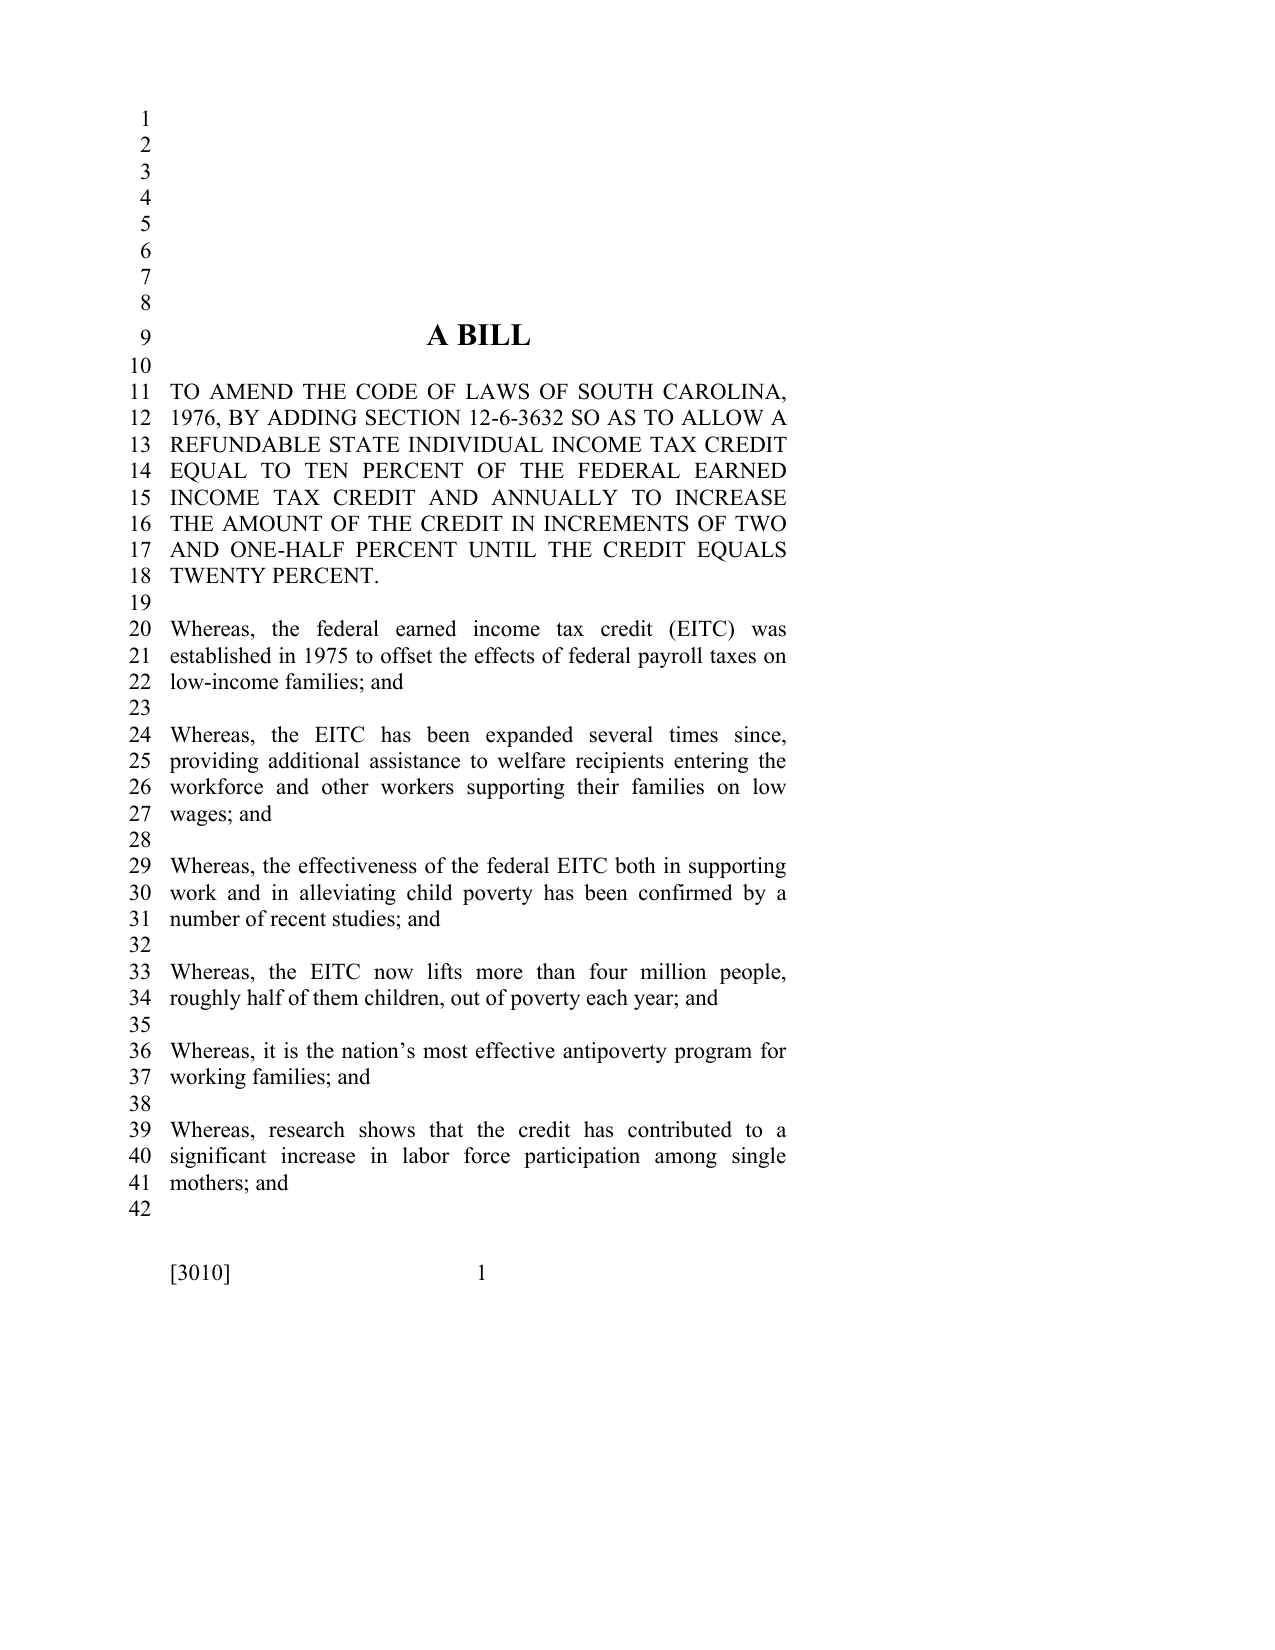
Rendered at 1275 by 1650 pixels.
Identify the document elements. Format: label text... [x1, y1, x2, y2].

text Whereas, the effectiveness of the federal EITC both in supporting work and in alleviating child poverty has been confirmed by a number of recent studies; and [169, 852, 787, 932]
text A BILL [169, 316, 787, 352]
text Whereas, it is the nation’s most effective antipoverty program for working families; and [169, 1037, 787, 1090]
text Whereas, the EITC now lifts more than four million people, roughly half of them children, out of poverty each year; and [169, 958, 787, 1011]
text Whereas, the federal earned income tax credit (EITC) was established in 1975 to offset the effects of federal payroll taxes on low-income families; and [169, 615, 787, 694]
text TO AMEND THE CODE OF LAWS OF SOUTH CAROLINA, 1976, BY ADDING SECTION 12-6-3632 SO AS TO ALLOW A REFUNDABLE STATE INDIVIDUAL INCOME TAX CREDIT EQUAL TO TEN PERCENT OF THE FEDERAL EARNED INCOME TAX CREDIT AND ANNUALLY TO INCREASE THE AMOUNT OF THE CREDIT IN INCREMENTS OF TWO AND ONE-HALF PERCENT UNTIL THE CREDIT EQUALS TWENTY PERCENT. [169, 378, 787, 589]
text Whereas, the EITC has been expanded several times since, providing additional assistance to welfare recipients entering the workforce and other workers supporting their families on low wages; and [169, 721, 787, 826]
text Whereas, research shows that the credit has contributed to a significant increase in labor force participation among single mothers; and [169, 1116, 787, 1195]
